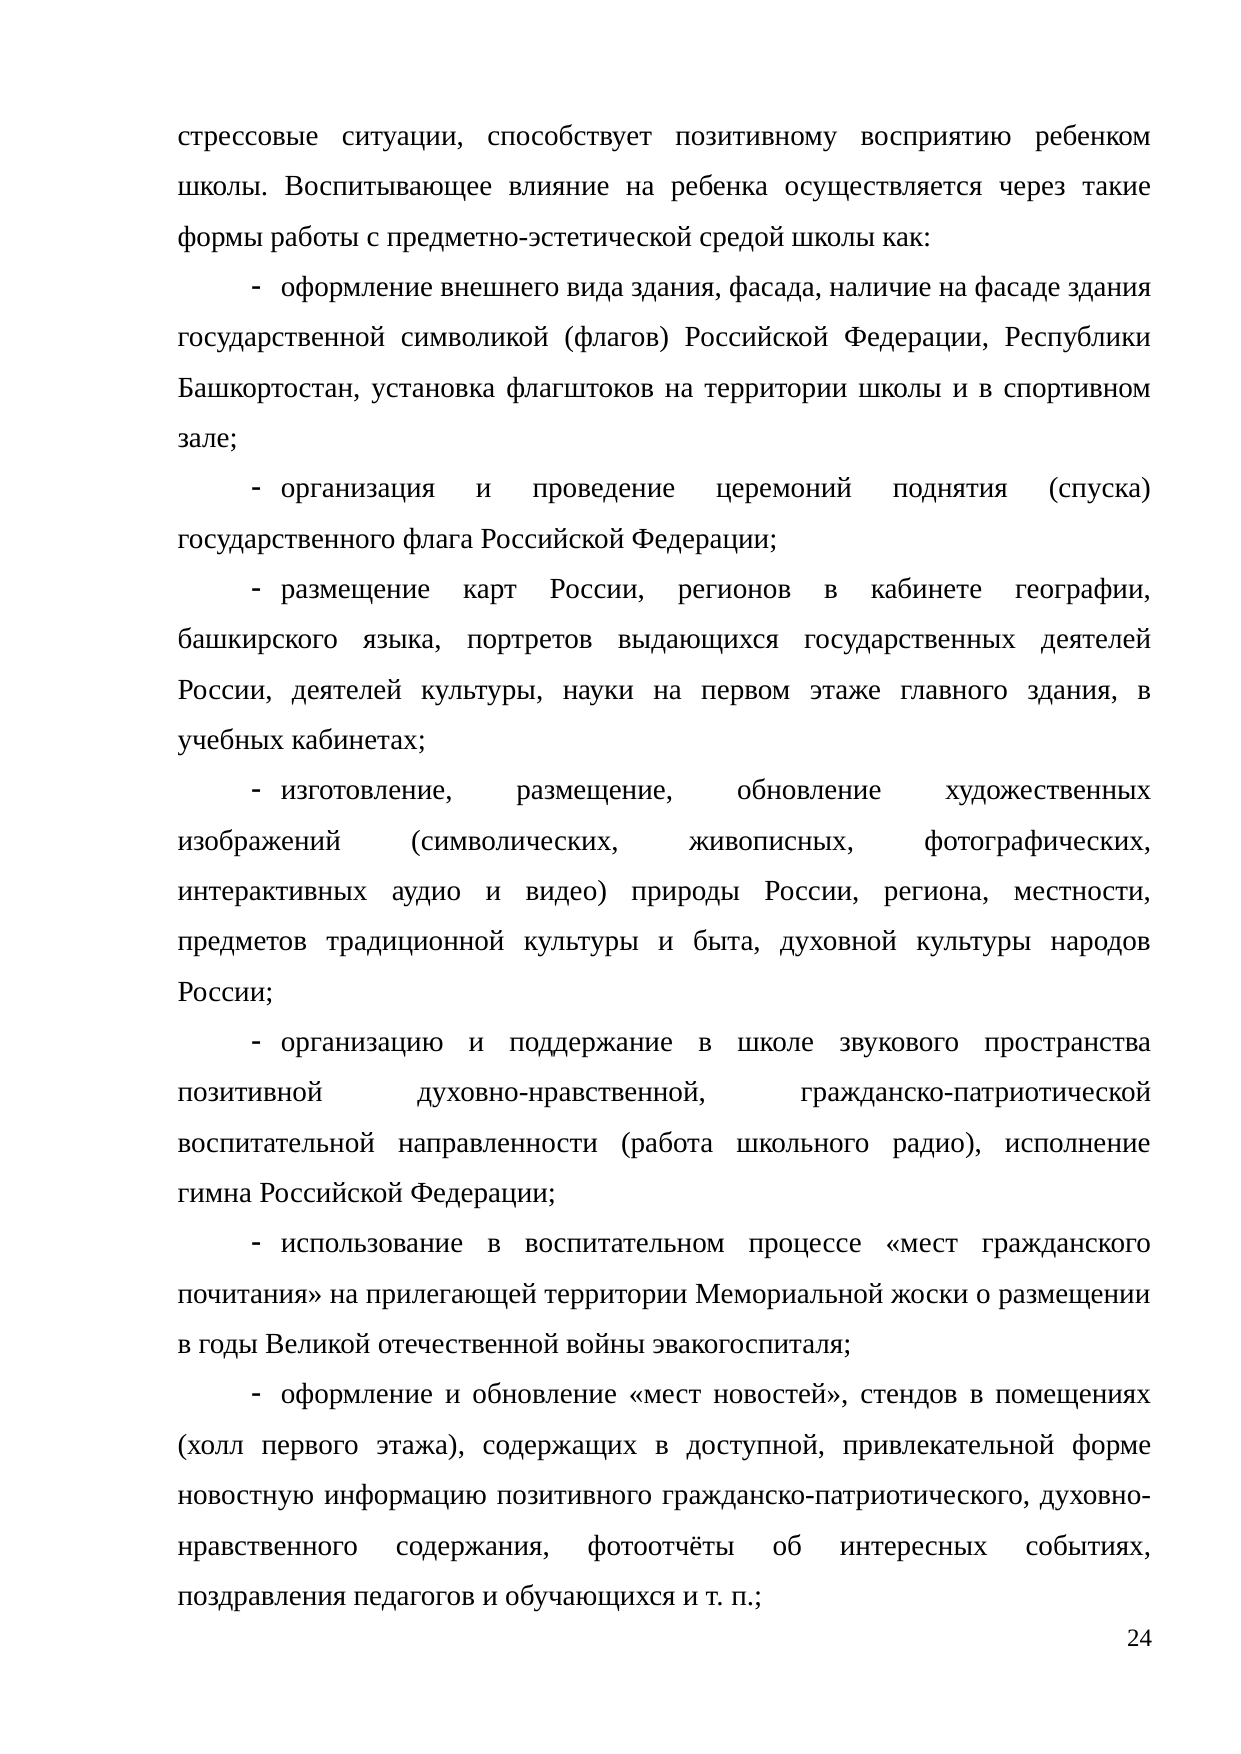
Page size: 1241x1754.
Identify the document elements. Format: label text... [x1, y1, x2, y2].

list организацию и поддержание в школе звукового пространства позитивной духовно-нравственной, гражданско-патриотической воспитательной направленности (работа школьного радио), исполнение гимна Российской Федерации; [177, 1024, 1152, 1209]
list использование в воспитательном процессе «мест гражданского почитания» на прилегающей территории Мемориальной жоски о размещении в годы Великой отечественной войны эвакогоспиталя; [177, 1226, 1152, 1360]
list организация и проведение церемоний поднятия (спуска) государственного флага Российской Федерации; [177, 470, 1152, 554]
list оформление внешнего вида здания, фасада, наличие на фасаде здания государственной символикой (флагов) Российской Федерации, Республики Башкортостан, установка флагштоков на территории школы и в спортивном зале; [177, 269, 1152, 454]
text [177, 118, 1152, 252]
list изготовление, размещение, обновление художественных изображений (символических, живописных, фотографических, интерактивных аудио и видео) природы России, региона, местности, предметов традиционной культуры и быта, духовной культуры народов России; [177, 772, 1152, 1007]
list размещение карт России, регионов в кабинете географии, башкирского языка, портретов выдающихся государственных деятелей России, деятелей культуры, науки на первом этаже главного здания, в учебных кабинетах; [177, 571, 1152, 756]
list оформление и обновление «мест новостей», стендов в помещениях (холл первого этажа), содержащих в доступной, привлекательной форме новостную информацию позитивного гражданско-патриотического, духовно-нравственного содержания, фотоотчёты об интересных событиях, поздравления педагогов и обучающихся и т. п.; [177, 1377, 1152, 1611]
